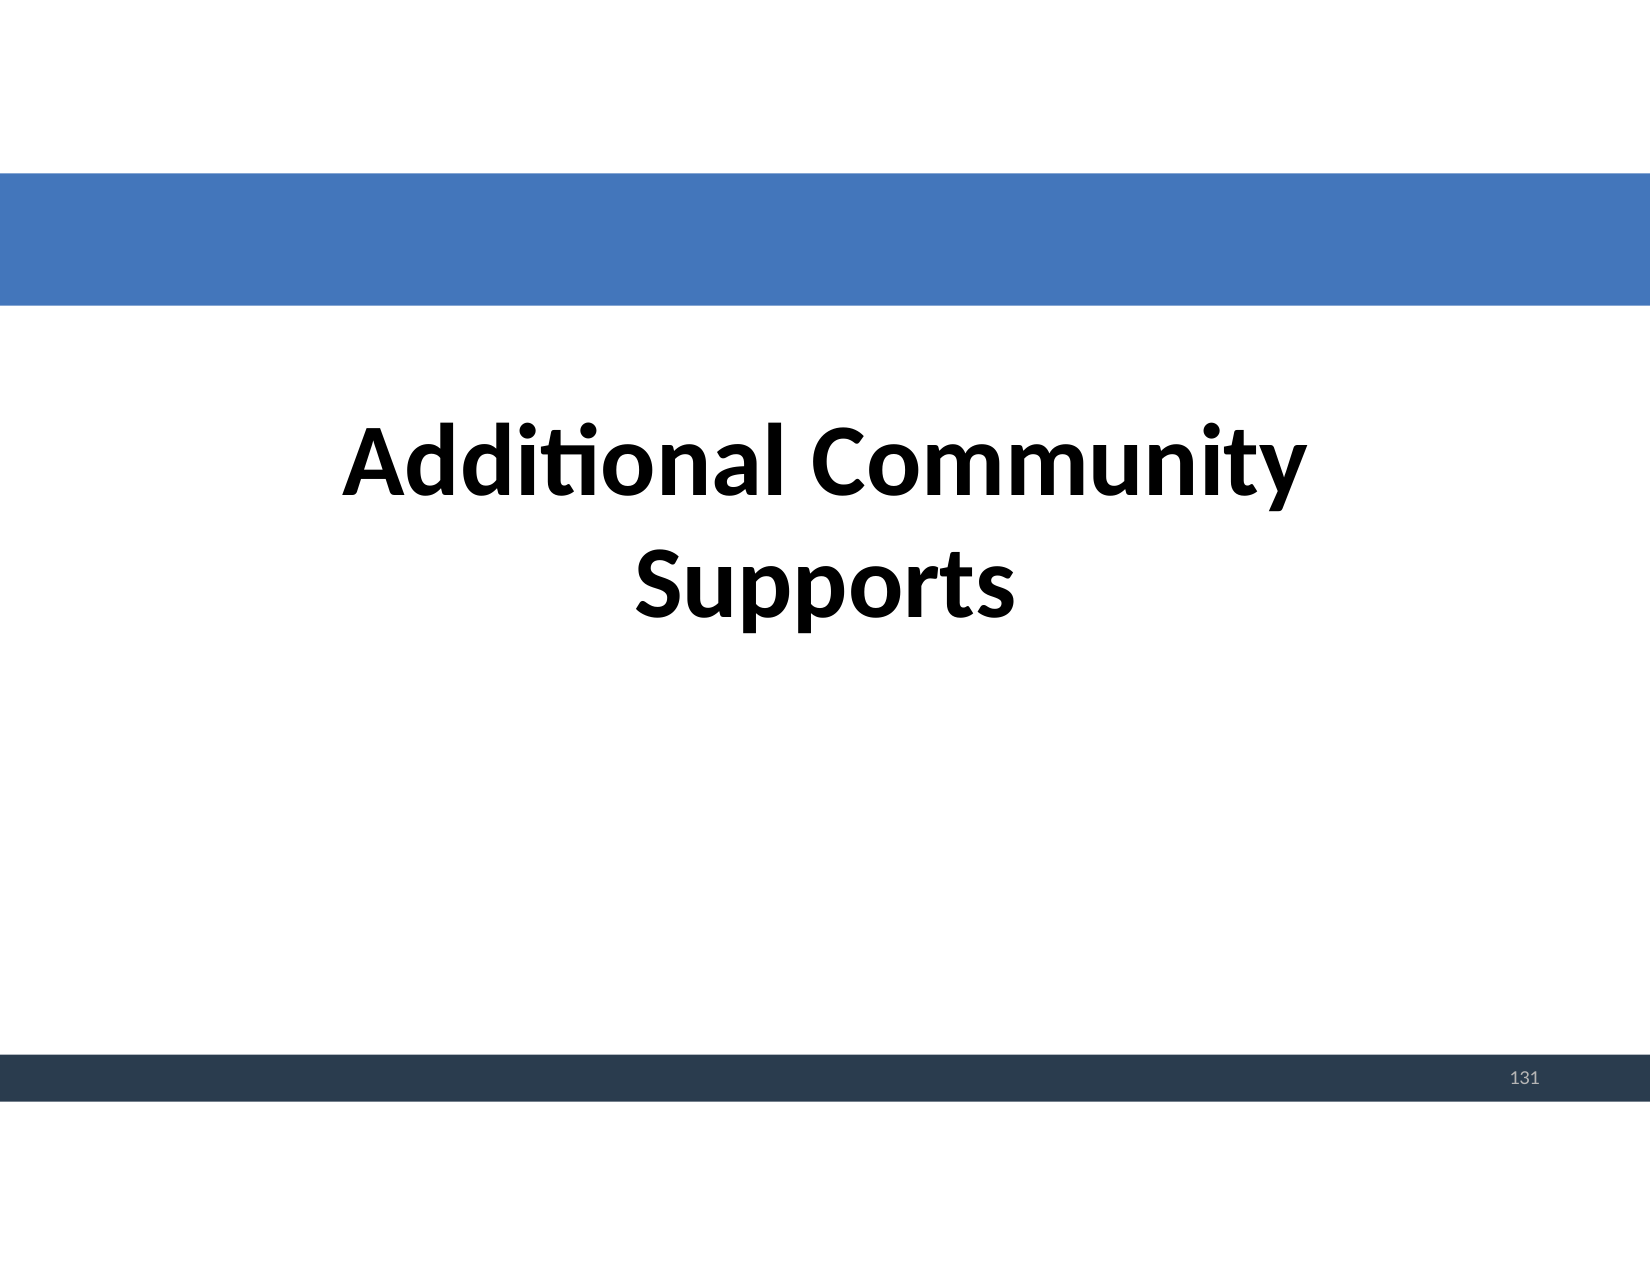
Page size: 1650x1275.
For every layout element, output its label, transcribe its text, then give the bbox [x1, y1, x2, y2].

text Supports [100, 518, 1550, 643]
subtitle Additional Community [100, 403, 1550, 518]
